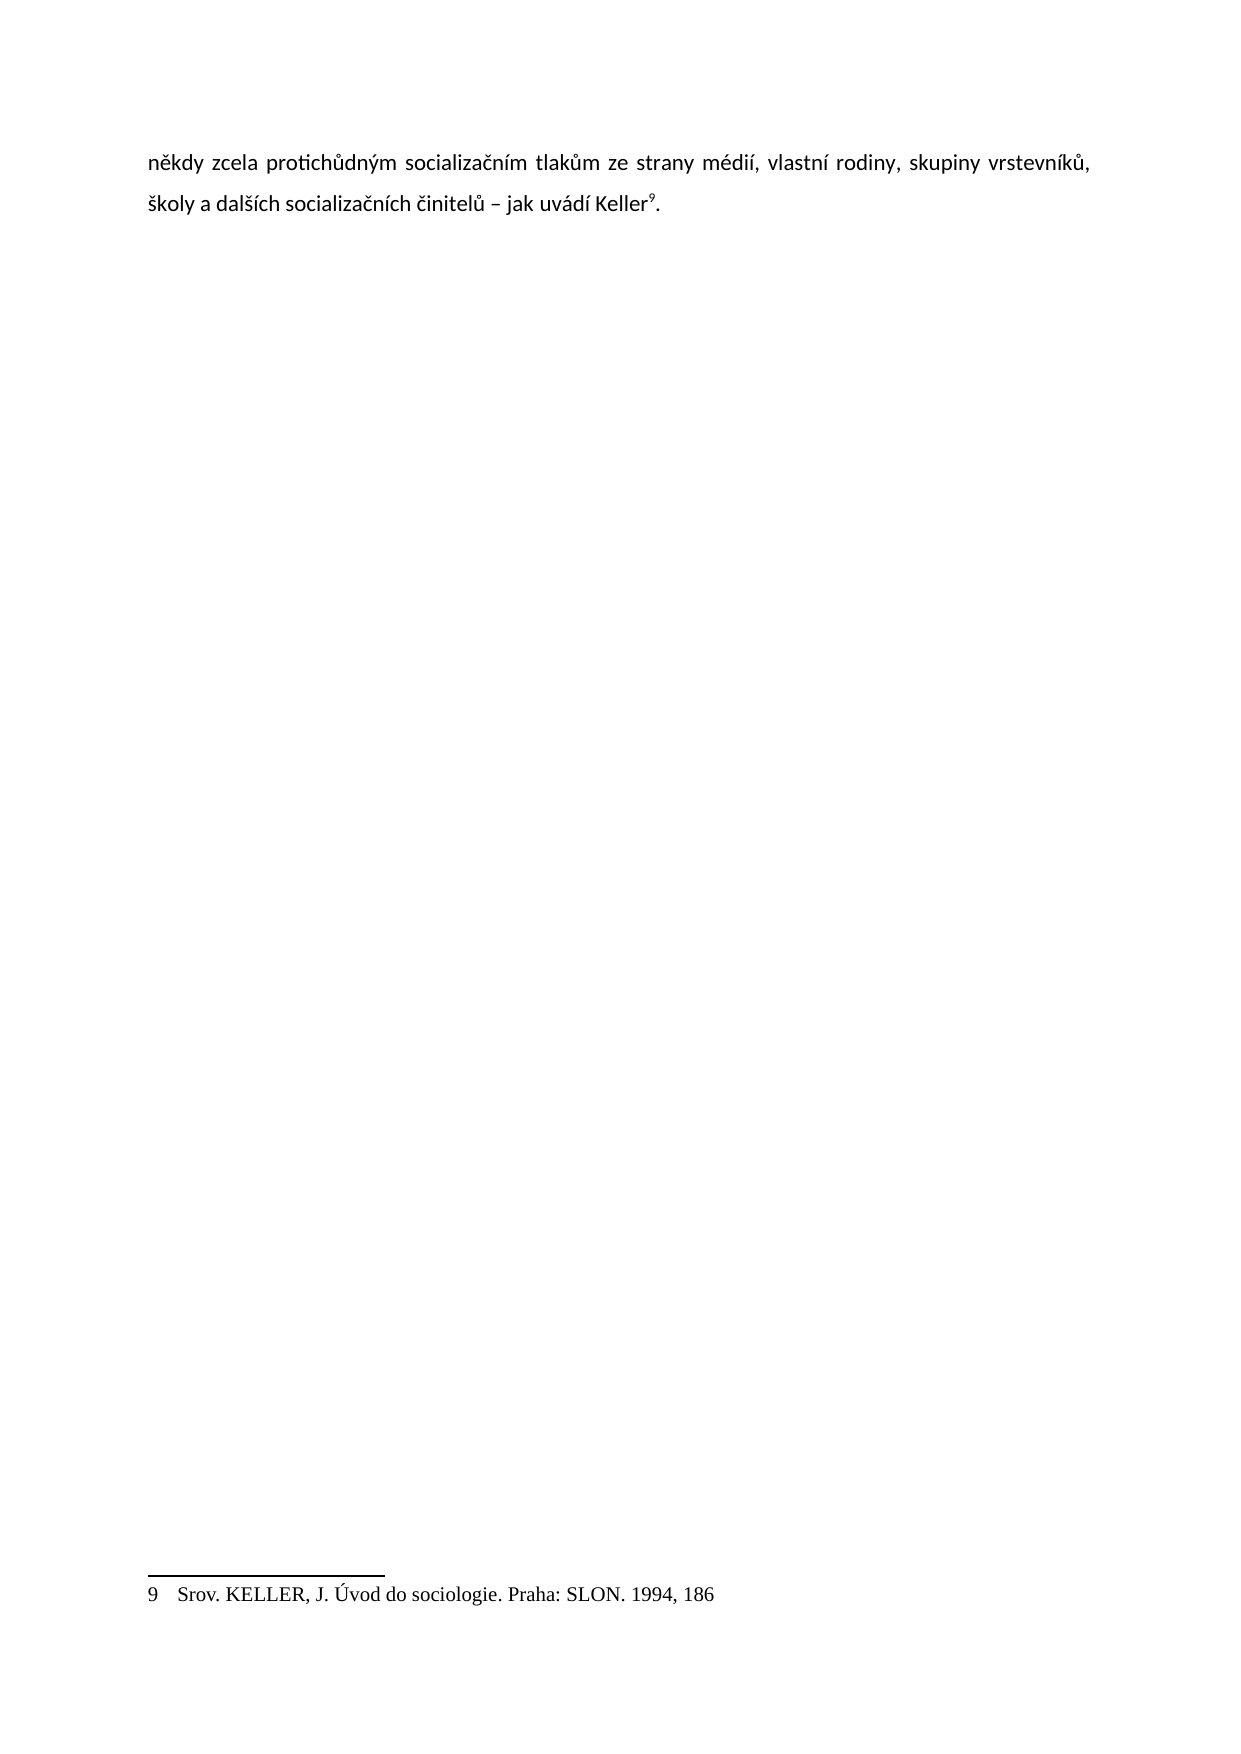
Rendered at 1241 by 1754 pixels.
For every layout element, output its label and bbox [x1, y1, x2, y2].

text [148, 148, 1093, 218]
